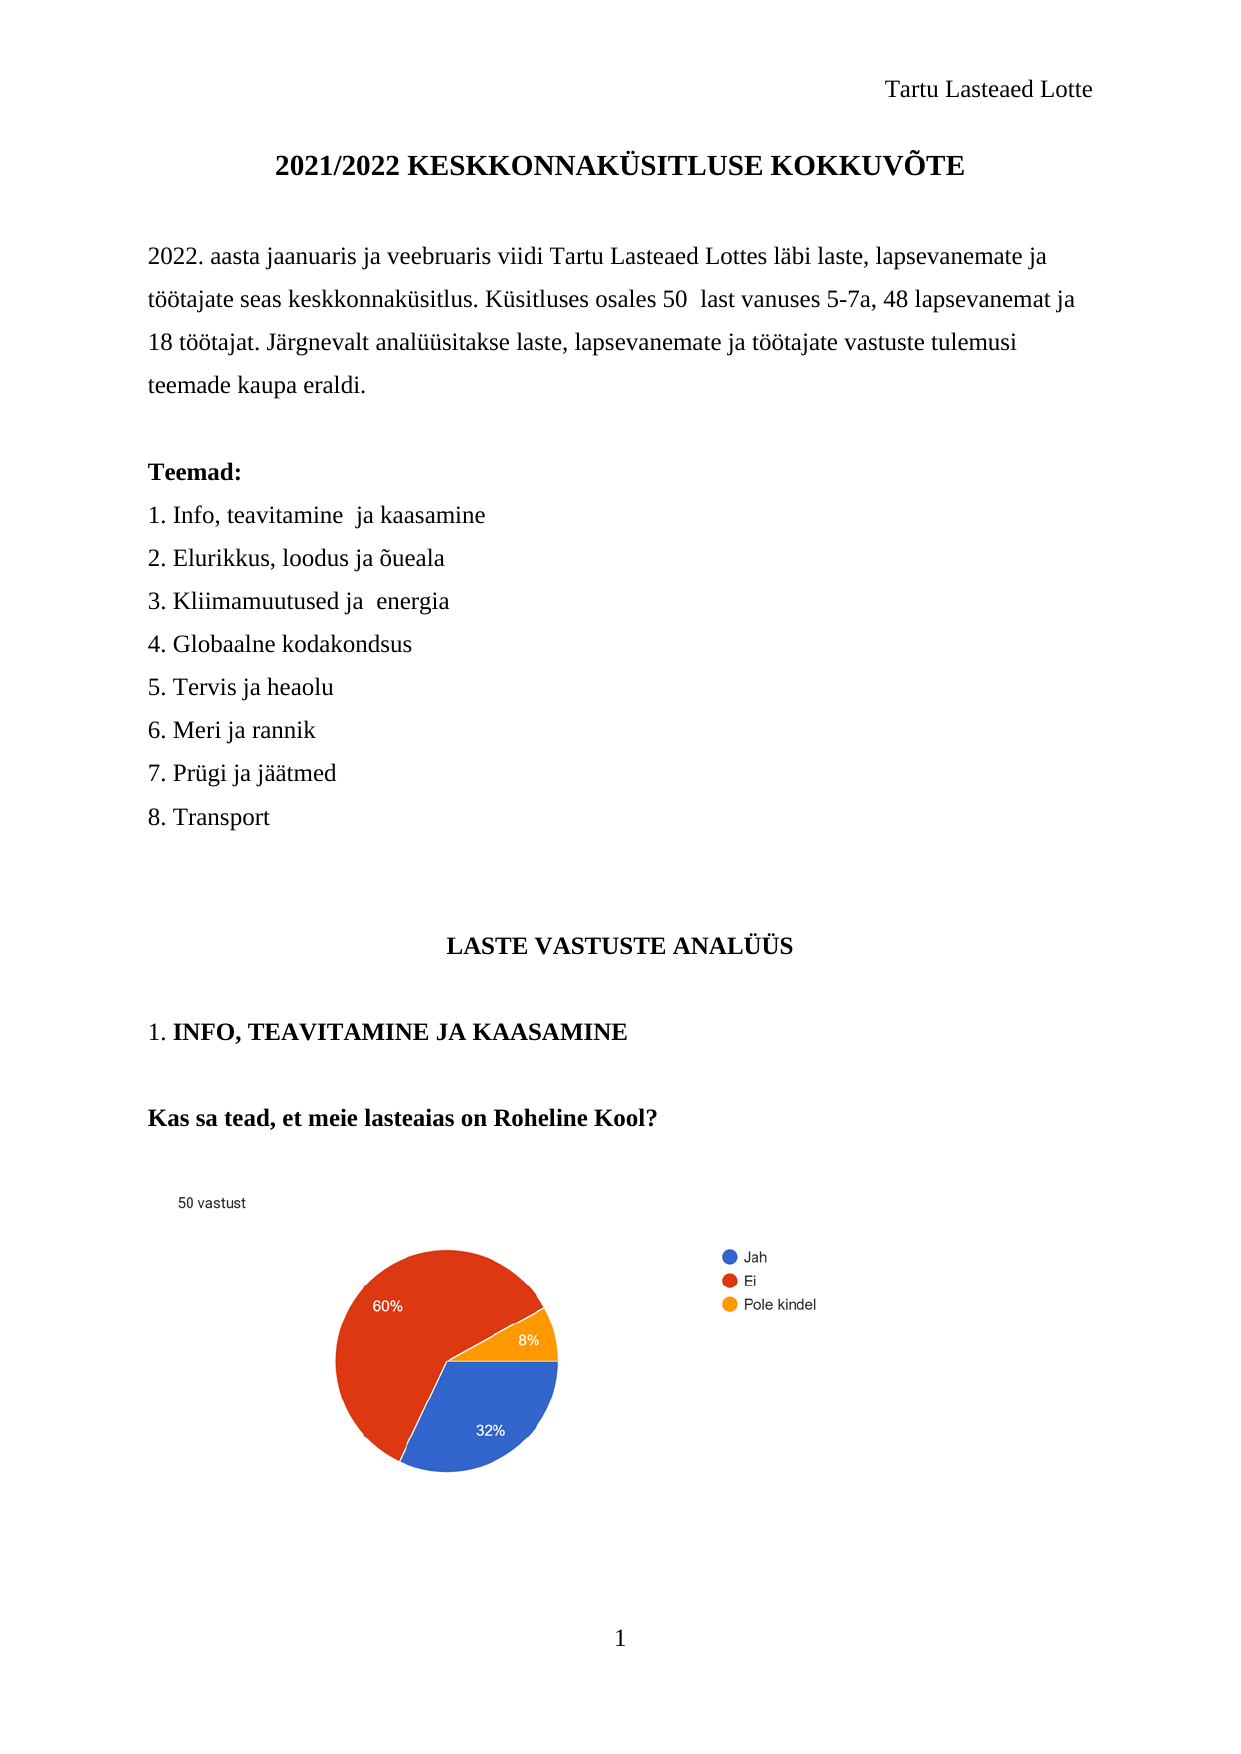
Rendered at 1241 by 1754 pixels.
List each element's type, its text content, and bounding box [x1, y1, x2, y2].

text 2022. aasta jaanuaris ja veebruaris viidi Tartu Lasteaed Lottes läbi laste, lapsevanemate ja töötajate seas keskkonnaküsitlus. Küsitluses osales 50 last vanuses 5-7a, 48 lapsevanemat ja 18 töötajat. Järgnevalt analüüsitakse laste, lapsevanemate ja töötajate vastuste tulemusi teemade kaupa eraldi. [148, 241, 1093, 399]
text 5. Tervis ja heaolu [148, 672, 1093, 701]
text 3. Kliimamuutused ja energia [148, 586, 1093, 615]
text 6. Meri ja rannik [148, 715, 1093, 744]
text LASTE VASTUSTE ANALÜÜS [148, 931, 1093, 960]
text Teemad: [148, 457, 1093, 485]
picture [147, 1189, 868, 1514]
text 4. Globaalne kodakondsus [148, 629, 1093, 658]
text 8. Transport [148, 802, 1093, 830]
text 1. Info, teavitamine ja kaasamine [148, 500, 1093, 528]
text 7. Prügi ja jäätmed [148, 758, 1093, 787]
text 2021/2022 KESKKONNAKÜSITLUSE KOKKUVÕTE [148, 148, 1093, 181]
text 2. Elurikkus, loodus ja õueala [148, 543, 1093, 572]
text Kas sa tead, et meie lasteaias on Roheline Kool? [148, 1103, 1093, 1132]
text 1. INFO, TEAVITAMINE JA KAASAMINE [148, 974, 1093, 1046]
